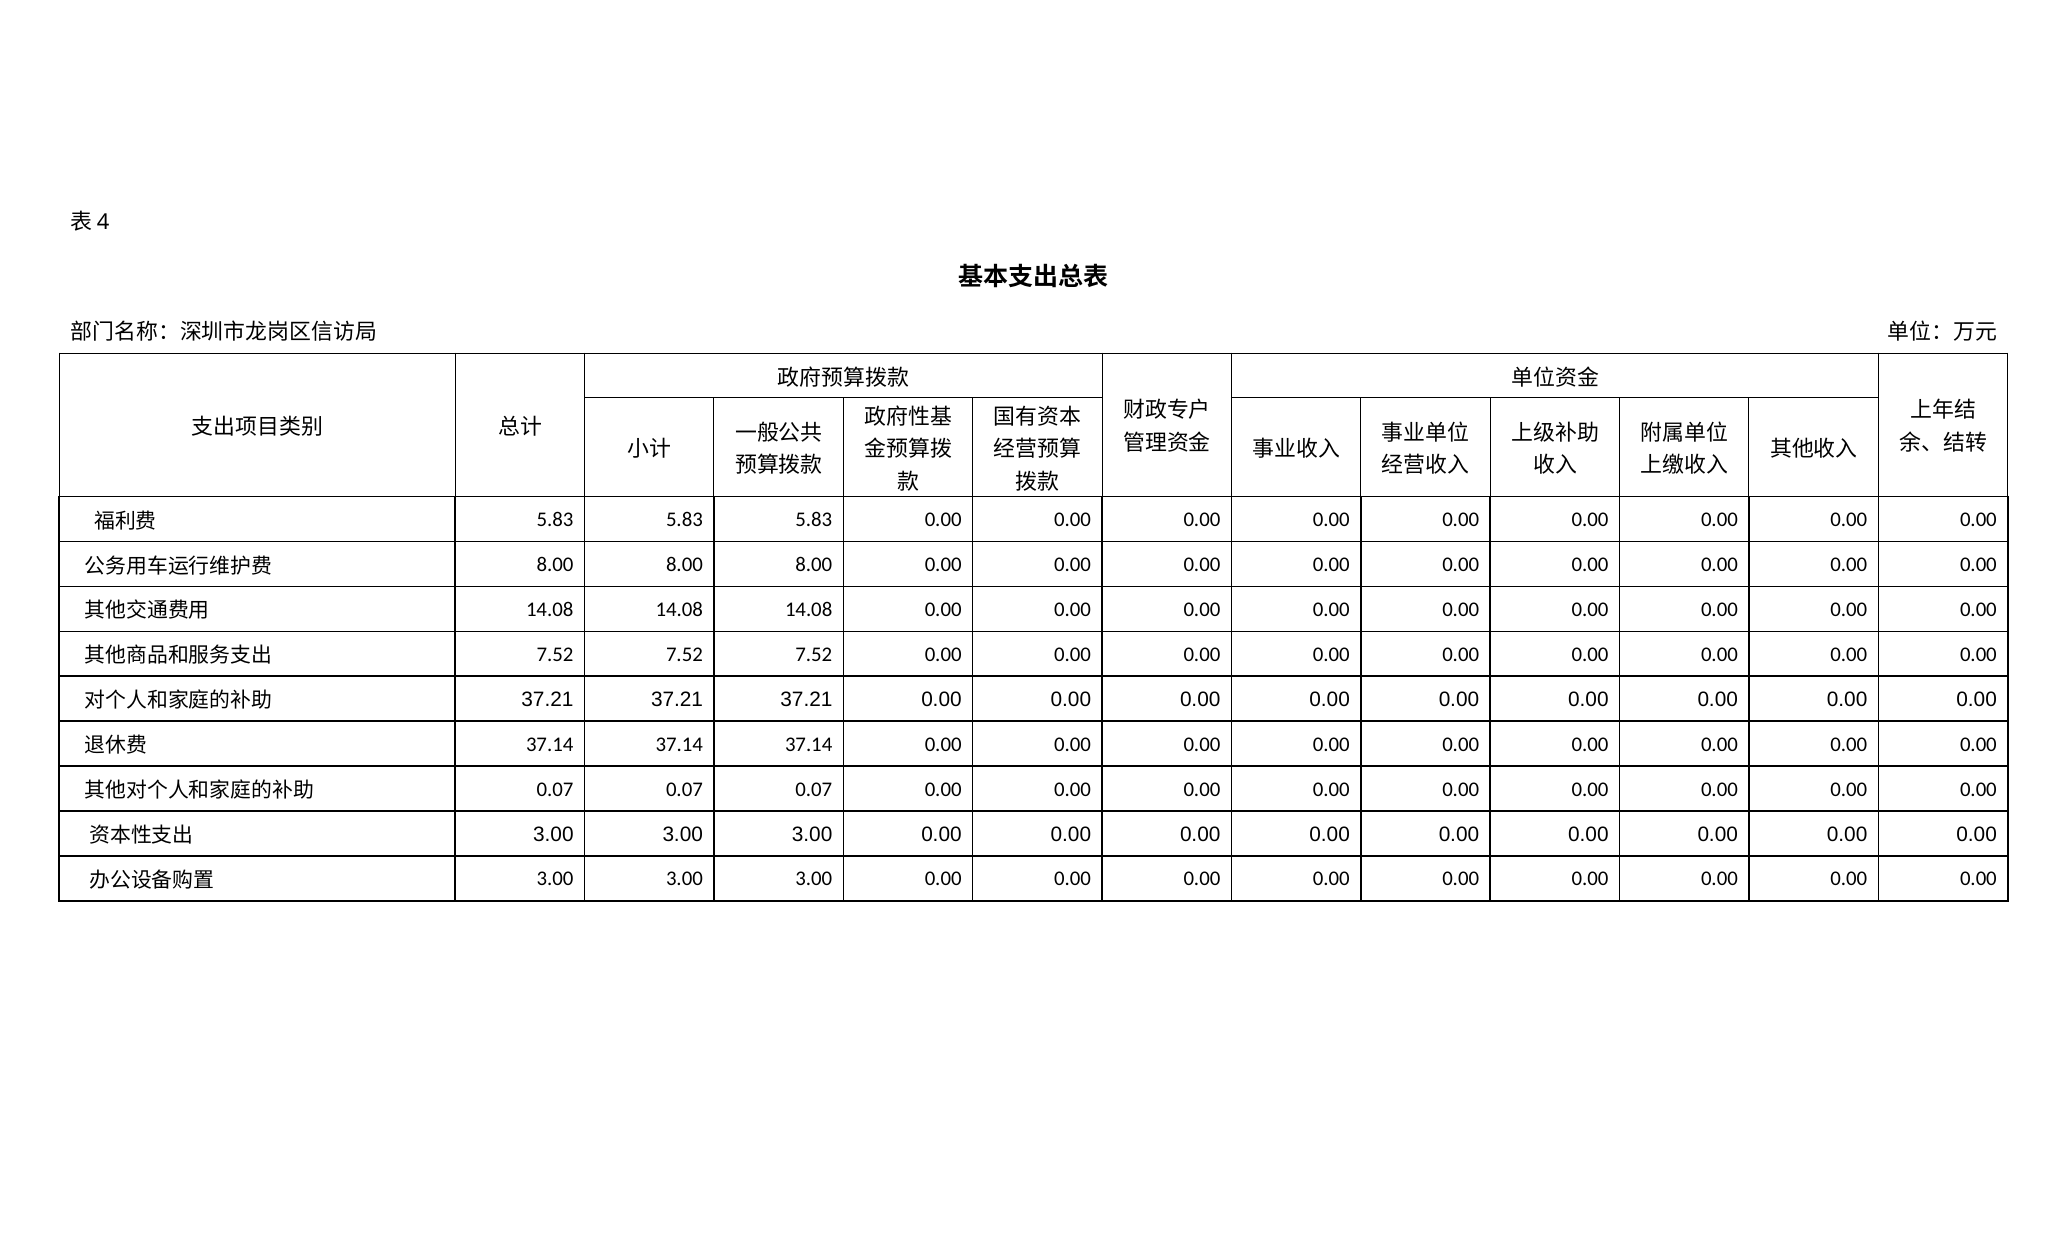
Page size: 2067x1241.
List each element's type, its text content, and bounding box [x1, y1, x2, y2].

table_cell 0.00 [973, 722, 1101, 765]
table_cell 其他收入 [1749, 398, 1878, 496]
table_cell 14.08 [715, 587, 843, 631]
table_cell 其他交通费用 [60, 587, 454, 631]
table_cell 0.00 [1232, 632, 1360, 675]
table_cell 0.00 [1491, 587, 1619, 631]
table_cell 单位：万元 [1490, 308, 2008, 352]
table_cell 0.00 [1879, 542, 2007, 586]
table_cell 37.21 [585, 677, 713, 720]
table_cell 0.00 [844, 767, 972, 810]
table_cell 政府性基金预算拨款 [844, 398, 972, 496]
table_cell 0.00 [1620, 587, 1748, 631]
table_cell 0.00 [1362, 587, 1489, 631]
table_cell 0.00 [1103, 632, 1231, 675]
table_cell 0.00 [1491, 812, 1619, 855]
table_cell 0.00 [973, 542, 1101, 586]
table_cell 0.00 [1232, 542, 1360, 586]
table_cell 3.00 [715, 857, 843, 900]
table_cell 0.00 [1232, 497, 1360, 541]
table_cell 其他对个人和家庭的补助 [60, 767, 454, 810]
table_cell 办公设备购置 [60, 857, 454, 900]
table_cell 0.00 [1232, 587, 1360, 631]
table_cell 7.52 [456, 632, 584, 675]
table_cell 附属单位上缴收入 [1620, 398, 1748, 496]
table_cell 0.00 [1362, 767, 1489, 810]
table_cell 37.14 [456, 722, 584, 765]
table_cell 0.00 [1232, 857, 1360, 900]
table_cell 退休费 [60, 722, 454, 765]
table_cell 0.00 [1750, 812, 1878, 855]
table_cell 0.00 [844, 587, 972, 631]
table_cell 0.00 [1491, 497, 1619, 541]
table_cell 0.00 [1620, 812, 1748, 855]
table_cell 0.00 [973, 587, 1101, 631]
table_cell 基本支出总表 [59, 243, 2008, 307]
table_cell 0.00 [1750, 497, 1878, 541]
table_cell 0.00 [1491, 767, 1619, 810]
table_cell 资本性支出 [60, 812, 454, 855]
table_header 表4 [59, 198, 2008, 242]
table_cell 0.00 [1620, 857, 1748, 900]
table_cell 0.00 [1750, 722, 1878, 765]
table_cell 37.14 [585, 722, 713, 765]
table_cell 7.52 [585, 632, 713, 675]
table_cell 0.00 [1232, 767, 1360, 810]
table_cell 8.00 [456, 542, 584, 586]
table_cell 0.00 [1362, 677, 1489, 720]
table_cell 0.00 [1620, 497, 1748, 541]
table_cell 其他商品和服务支出 [60, 632, 454, 675]
table_cell 8.00 [585, 542, 713, 586]
table_cell 5.83 [456, 497, 584, 541]
table_cell 0.00 [1103, 722, 1231, 765]
table_cell 事业单位经营收入 [1361, 398, 1490, 496]
table_cell 0.00 [973, 677, 1101, 720]
table_cell 0.00 [1879, 587, 2007, 631]
table_cell 3.00 [456, 857, 584, 900]
table_cell 0.00 [1232, 722, 1360, 765]
table_cell 0.00 [844, 812, 972, 855]
table_cell 0.00 [973, 632, 1101, 675]
table_cell 0.00 [1232, 677, 1360, 720]
table_cell 0.00 [844, 677, 972, 720]
table_cell 国有资本经营预算拨款 [973, 398, 1102, 496]
table_cell 0.00 [1620, 632, 1748, 675]
table_cell 一般公共 预算拨款 [714, 398, 843, 496]
table_cell 3.00 [456, 812, 584, 855]
table_cell 0.00 [1750, 767, 1878, 810]
table_cell 37.14 [715, 722, 843, 765]
table_cell 0.00 [844, 857, 972, 900]
table_cell 0.00 [1362, 542, 1489, 586]
table_cell 14.08 [456, 587, 584, 631]
table_cell 0.00 [1879, 857, 2007, 900]
table_cell 0.00 [844, 497, 972, 541]
table_cell 小计 [585, 398, 713, 496]
table_cell 0.00 [1362, 632, 1489, 675]
table_cell 0.00 [1879, 812, 2007, 855]
table_cell 0.00 [844, 542, 972, 586]
table_cell 3.00 [585, 812, 713, 855]
table_cell 0.07 [585, 767, 713, 810]
table_cell 0.00 [844, 632, 972, 675]
table_cell 0.00 [1491, 857, 1619, 900]
table_cell 0.07 [456, 767, 584, 810]
table_cell 上级补助收入 [1491, 398, 1619, 496]
table_cell 14.08 [585, 587, 713, 631]
table_cell 0.00 [1750, 587, 1878, 631]
table_cell 上年结余、结转 [1879, 354, 2007, 496]
table_cell 部门名称：深圳市龙岗区信访局 [59, 308, 1490, 352]
table_cell 0.00 [1620, 677, 1748, 720]
table_cell 0.00 [1491, 677, 1619, 720]
table_cell 0.00 [1620, 767, 1748, 810]
table_cell 0.00 [973, 857, 1101, 900]
table_cell 0.00 [1103, 767, 1231, 810]
table_cell 0.00 [1103, 857, 1231, 900]
table_cell 单位资金 [1232, 354, 1878, 397]
table_cell 0.00 [1491, 722, 1619, 765]
table_cell 政府预算拨款 [585, 354, 1102, 397]
table_cell 0.00 [973, 767, 1101, 810]
table_cell 0.00 [1103, 497, 1231, 541]
table_cell 0.00 [1232, 812, 1360, 855]
table_cell 福利费 [60, 497, 454, 541]
table_cell 37.21 [456, 677, 584, 720]
table_cell 8.00 [715, 542, 843, 586]
table_cell 0.00 [1103, 812, 1231, 855]
table_cell 支出项目类别 [60, 354, 455, 496]
table_cell 0.00 [1103, 587, 1231, 631]
table_cell 0.00 [1491, 632, 1619, 675]
table_cell 37.21 [715, 677, 843, 720]
table_cell 0.00 [1103, 677, 1231, 720]
table_cell 5.83 [585, 497, 713, 541]
table_cell 0.00 [973, 812, 1101, 855]
table_cell 0.00 [1879, 632, 2007, 675]
table_cell 0.00 [1750, 542, 1878, 586]
table_cell 0.00 [1879, 497, 2007, 541]
table_cell 3.00 [585, 857, 713, 900]
table_cell 事业收入 [1232, 398, 1360, 496]
table_cell 0.00 [1103, 542, 1231, 586]
table_cell 0.00 [1362, 812, 1489, 855]
table_cell 总计 [456, 354, 584, 496]
table_cell 0.00 [1750, 857, 1878, 900]
table_cell 0.00 [1620, 722, 1748, 765]
table_cell 0.00 [1750, 632, 1878, 675]
table_cell 7.52 [715, 632, 843, 675]
table_cell 财政专户管理资金 [1103, 354, 1231, 496]
table_cell 对个人和家庭的补助 [60, 677, 454, 720]
table_cell 0.00 [844, 722, 972, 765]
table_cell 0.00 [1491, 542, 1619, 586]
table_cell 5.83 [715, 497, 843, 541]
table_cell 0.00 [1750, 677, 1878, 720]
table_cell 0.00 [973, 497, 1101, 541]
table_cell 0.00 [1620, 542, 1748, 586]
table_cell 0.00 [1362, 497, 1489, 541]
table_cell 0.00 [1879, 677, 2007, 720]
table_cell 0.00 [1879, 722, 2007, 765]
table_cell 3.00 [715, 812, 843, 855]
table_cell 0.00 [1362, 722, 1489, 765]
table_cell 公务用车运行维护费 [60, 542, 454, 586]
table_cell 0.07 [715, 767, 843, 810]
table_cell 0.00 [1362, 857, 1489, 900]
table_cell 0.00 [1879, 767, 2007, 810]
